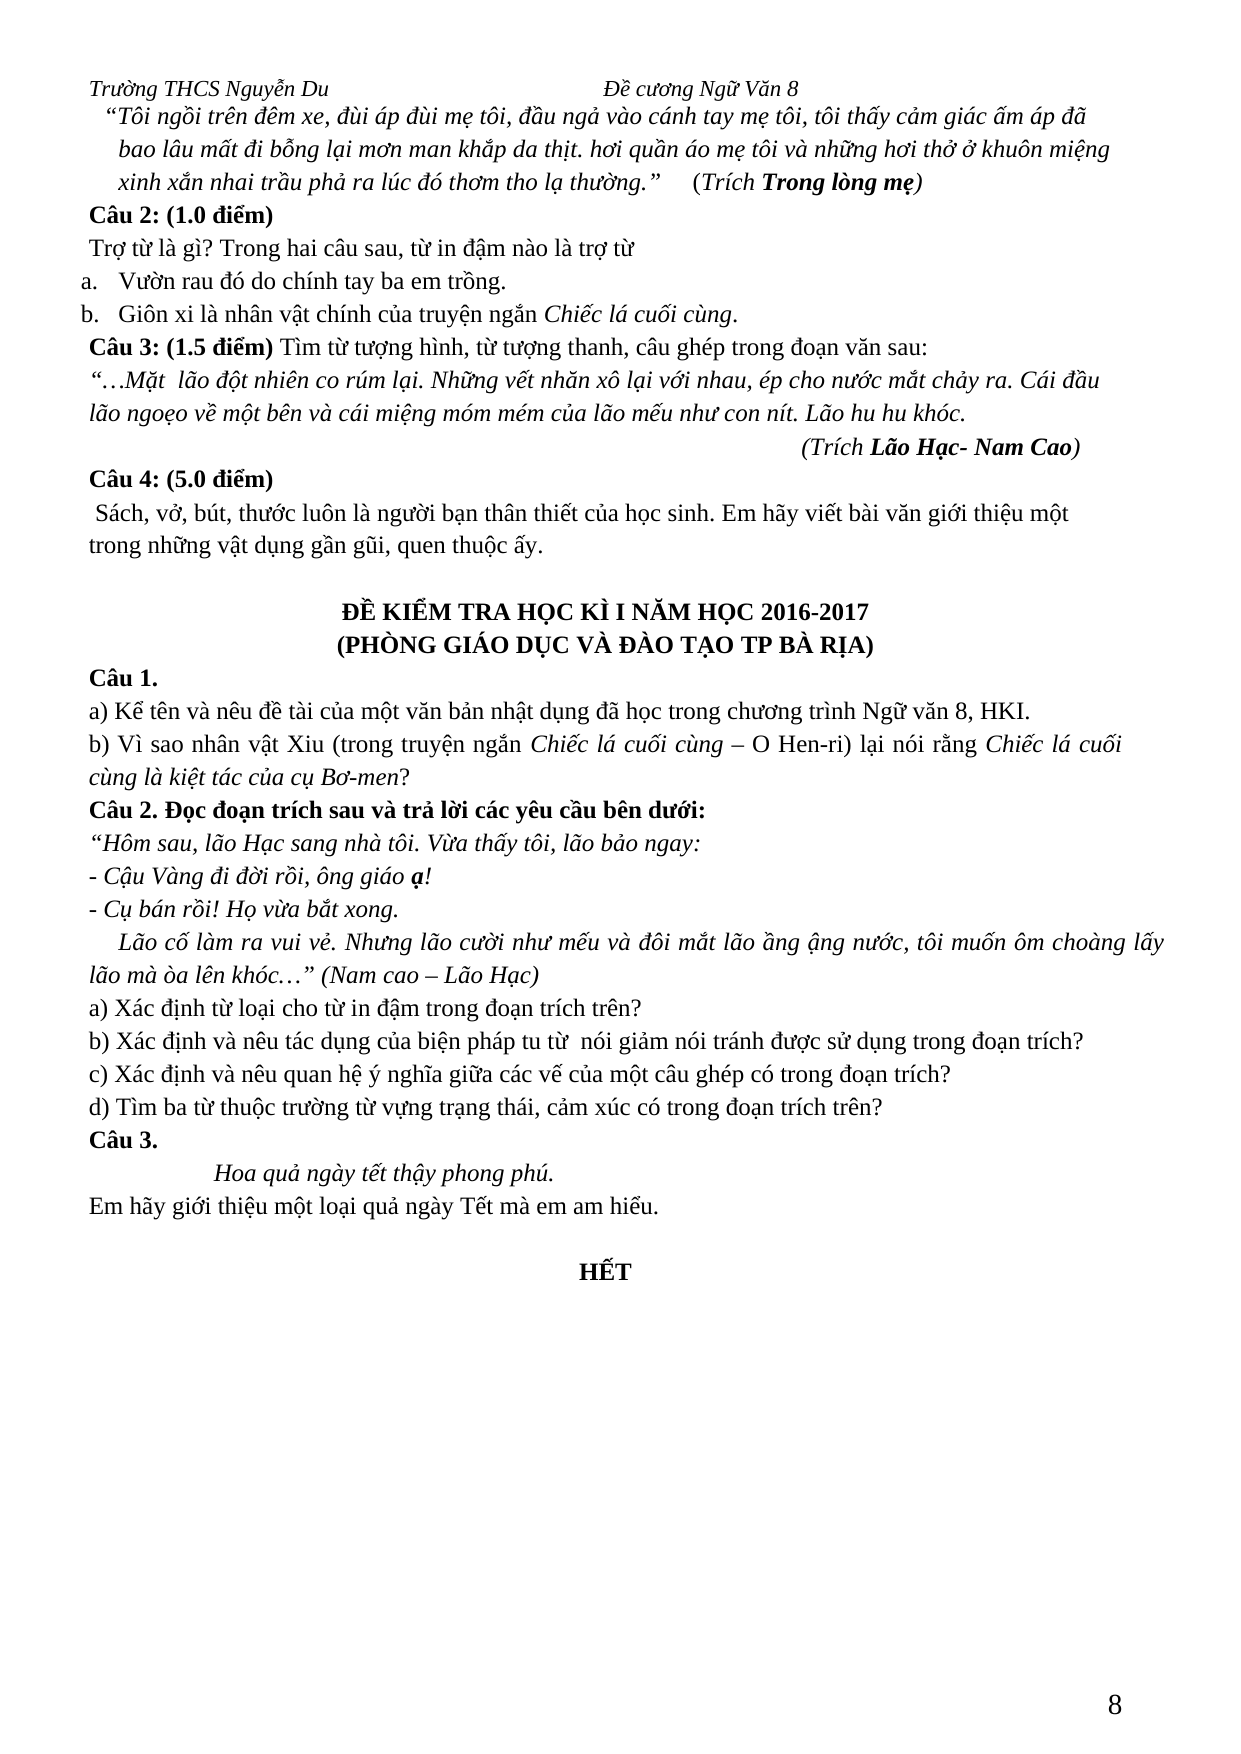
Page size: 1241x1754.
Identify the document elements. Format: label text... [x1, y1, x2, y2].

text ĐỀ KIỂM TRA HỌC KÌ I NĂM HỌC 2016-2017 [88, 597, 1122, 625]
text “Hôm sau, lão Hạc sang nhà tôi. Vừa thấy tôi, lão bảo ngay: [29, 828, 1166, 857]
text (Trích Lão Hạc- Nam Cao) [88, 432, 1122, 460]
text Trợ từ là gì? Trong hai câu sau, từ in đậm nào là trợ từ [88, 233, 1122, 262]
text c) Xác định và nêu quan hệ ý nghĩa giữa các vế của một câu ghép có trong đoạn trích? [88, 1059, 1122, 1088]
text Câu 3. [88, 1125, 1122, 1154]
list Vườn rau đó do chính tay ba em trồng. [81, 266, 1122, 295]
list Giôn xi là nhân vật chính của truyện ngắn Chiếc lá cuối cùng. [81, 299, 1122, 328]
text “…Mặt lão đột nhiên co rúm lại. Những vết nhăn xô lại với nhau, ép cho nước mắt chảy ra. Cái đầu lão ngoẹo về một bên và cái miệng móm mém của lão mếu như con nít. Lão hu hu khóc. [88, 366, 1122, 427]
text Sách, vở, bút, thước luôn là người bạn thân thiết của học sinh. Em hãy viết bài văn giới thiệu một trong những vật dụng gần gũi, quen thuộc ấy. [88, 498, 1122, 559]
text b) Xác định và nêu tác dụng của biện pháp tu từ nói giảm nói tránh được sử dụng trong đoạn trích? [88, 1026, 1122, 1055]
text (PHÒNG GIÁO DỤC VÀ ĐÀO TẠO TP BÀ RỊA) [88, 630, 1122, 658]
text HẾT [88, 1257, 1122, 1286]
text Câu 3: (1.5 điểm) Tìm từ tượng hình, từ tượng thanh, câu ghép trong đoạn văn sau: [88, 332, 1122, 361]
text Câu 2. Đọc đoạn trích sau và trả lời các yêu cầu bên dưới: [29, 795, 1166, 823]
text d) Tìm ba từ thuộc trường từ vựng trạng thái, cảm xúc có trong đoạn trích trên? [88, 1092, 1122, 1121]
text b) Vì sao nhân vật Xiu (trong truyện ngắn Chiếc lá cuối cùng – O Hen-ri) lại nói rằng Chiếc lá cuối cùng là kiệt tác của cụ Bơ-men? [88, 729, 1122, 791]
text - Cụ bán rồi! Họ vừa bắt xong. [29, 894, 1166, 923]
text Câu 2: (1.0 điểm) [88, 200, 1122, 229]
text - Cậu Vàng đi đời rồi, ông giáo ạ! [29, 861, 1166, 889]
text a) Kể tên và nêu đề tài của một văn bản nhật dụng đã học trong chương trình Ngữ văn 8, HKI. [88, 696, 1122, 724]
text Hoa quả ngày tết thậy phong phú. [88, 1158, 1122, 1187]
text Em hãy giới thiệu một loại quả ngày Tết mà em am hiểu. [88, 1191, 1122, 1220]
text Lão cố làm ra vui vẻ. Nhưng lão cười như mếu và đôi mắt lão ầng ậng nước, tôi muốn ôm choàng lấy lão mà òa lên khóc…” (Nam cao – Lão Hạc) [88, 927, 1166, 989]
text Câu 4: (5.0 điểm) [88, 464, 1122, 493]
list “Tôi ngồi trên đêm xe, đùi áp đùi mẹ tôi, đầu ngả vào cánh tay mẹ tôi, tôi thấy cảm giác ấm áp đã bao lâu mất đi bỗng lại mơn man khắp da thịt. hơi quần áo mẹ tôi và những hơi thở ở khuôn miệng xinh xắn nhai trầu phả ra lúc đó thơm tho lạ thường.” (Trích Trong lòng mẹ) [103, 101, 1122, 196]
text a) Xác định từ loại cho từ in đậm trong đoạn trích trên? [88, 993, 1122, 1022]
text Câu 1. [88, 663, 1122, 691]
